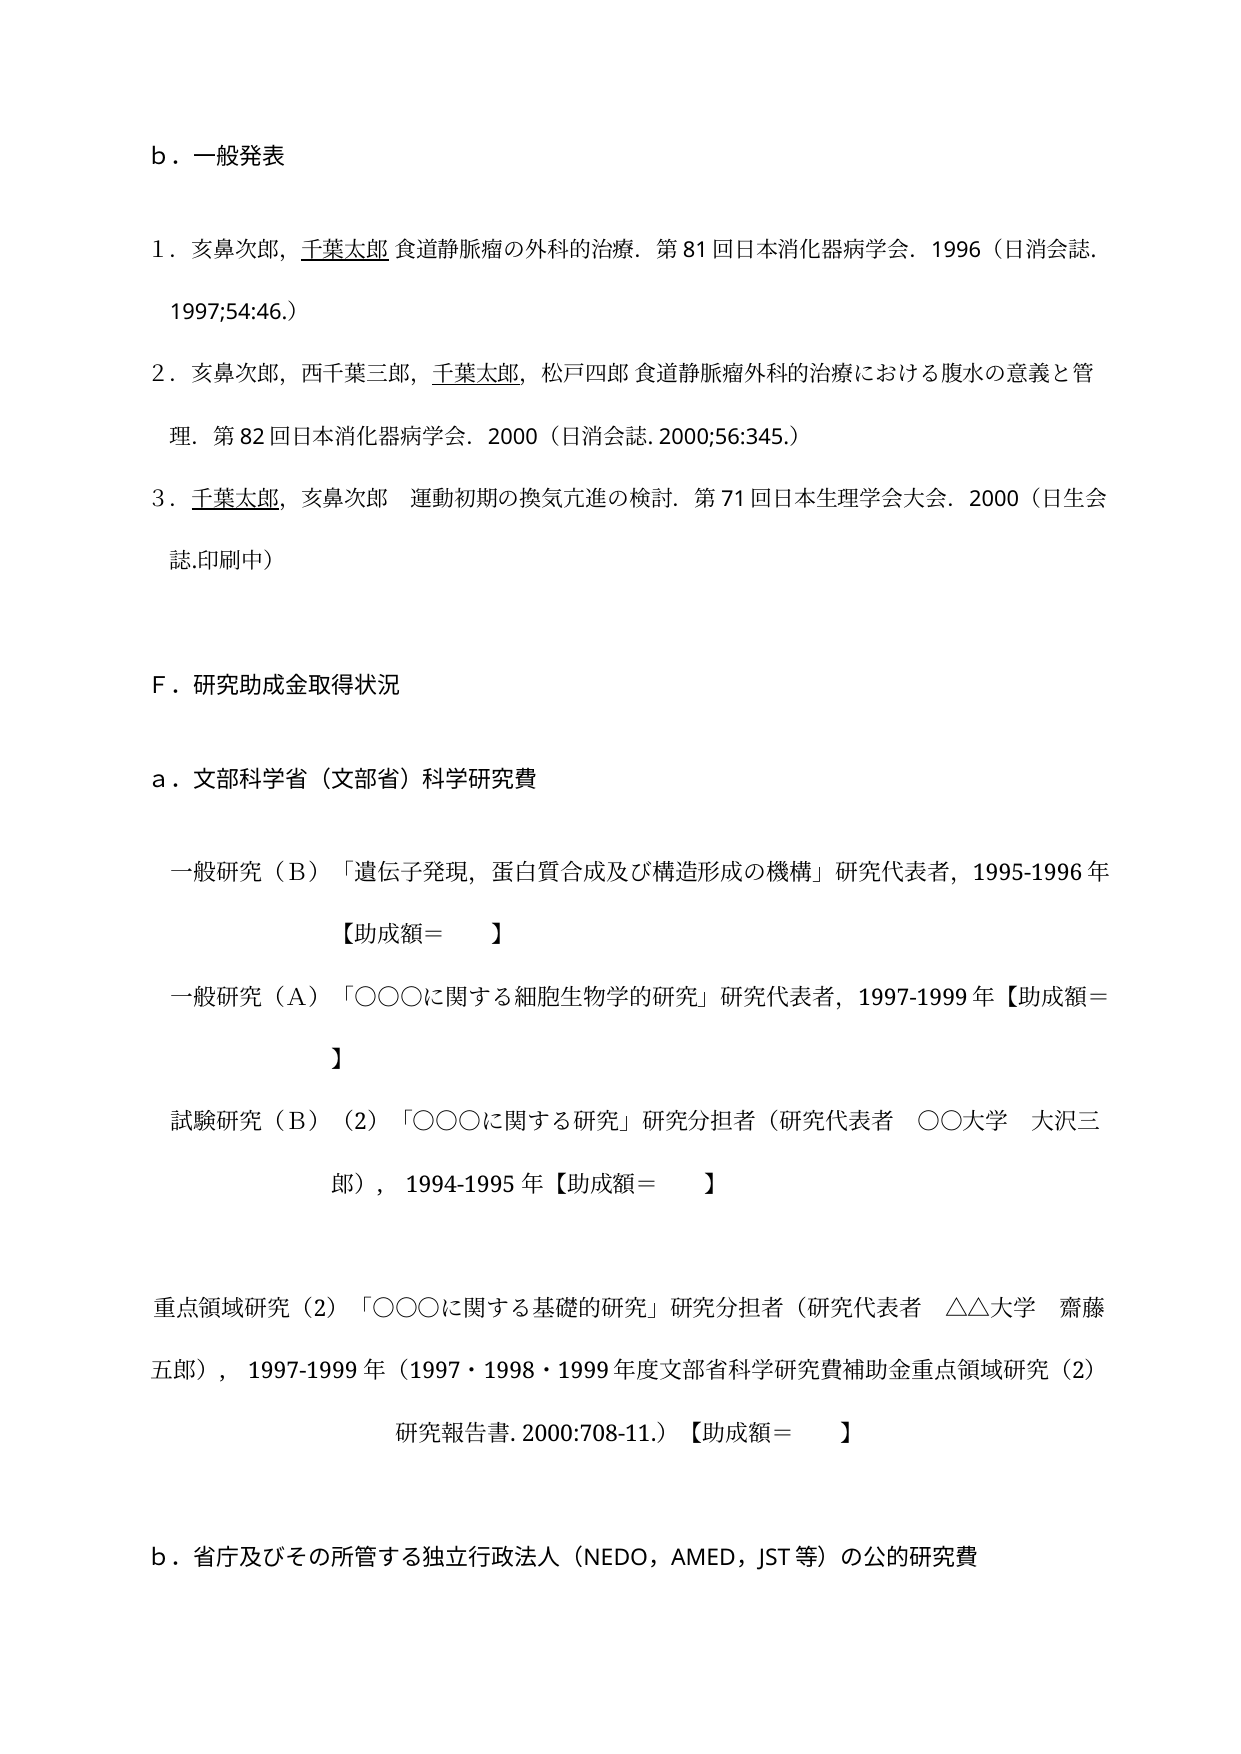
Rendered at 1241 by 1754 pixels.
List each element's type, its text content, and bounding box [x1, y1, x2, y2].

text 重点領域研究（2）「○○○に関する基礎的研究」研究分担者（研究代表者 △△大学 齋藤五郎）, 1997-1999 年（1997・1998・1999年度文部省科学研究費補助金重点領域研究（2）研究報告書. 2000:708-11.）【助成額＝ 】 [148, 1276, 1110, 1462]
text 一般研究（Ｂ）「遺伝子発現，蛋白質合成及び構造形成の機構」研究代表者，1995-1996年【助成額＝ 】 [171, 839, 1110, 964]
text ２．亥鼻次郎，西千葉三郎，千葉太郎，松戸四郎 食道静脈瘤外科的治療における腹水の意義と管理．第82回日本消化器病学会．2000（日消会誌. 2000;56:345.） [148, 341, 1110, 466]
text ｂ．省庁及びその所管する独立行政法人（NEDO，AMED，JST等）の公的研究費 [148, 1525, 1110, 1587]
text ｂ．一般発表 [148, 123, 1110, 186]
text 一般研究（Ａ）「○○○に関する細胞生物学的研究」研究代表者，1997-1999年【助成額＝ 】 [171, 964, 1110, 1089]
text 試験研究（Ｂ）（2）「○○○に関する研究」研究分担者（研究代表者 ○○大学 大沢三郎）, 1994-1995 年【助成額＝ 】 [171, 1089, 1110, 1213]
text Ｆ．研究助成金取得状況 [148, 653, 1110, 715]
text ａ．文部科学省（文部省）科学研究費 [148, 746, 1110, 808]
text ３．千葉太郎，亥鼻次郎 運動初期の換気亢進の検討．第71回日本生理学会大会．2000（日生会誌.印刷中） [148, 466, 1110, 590]
text １．亥鼻次郎，千葉太郎 食道静脈瘤の外科的治療．第81回日本消化器病学会．1996（日消会誌. 1997;54:46.） [148, 217, 1110, 341]
